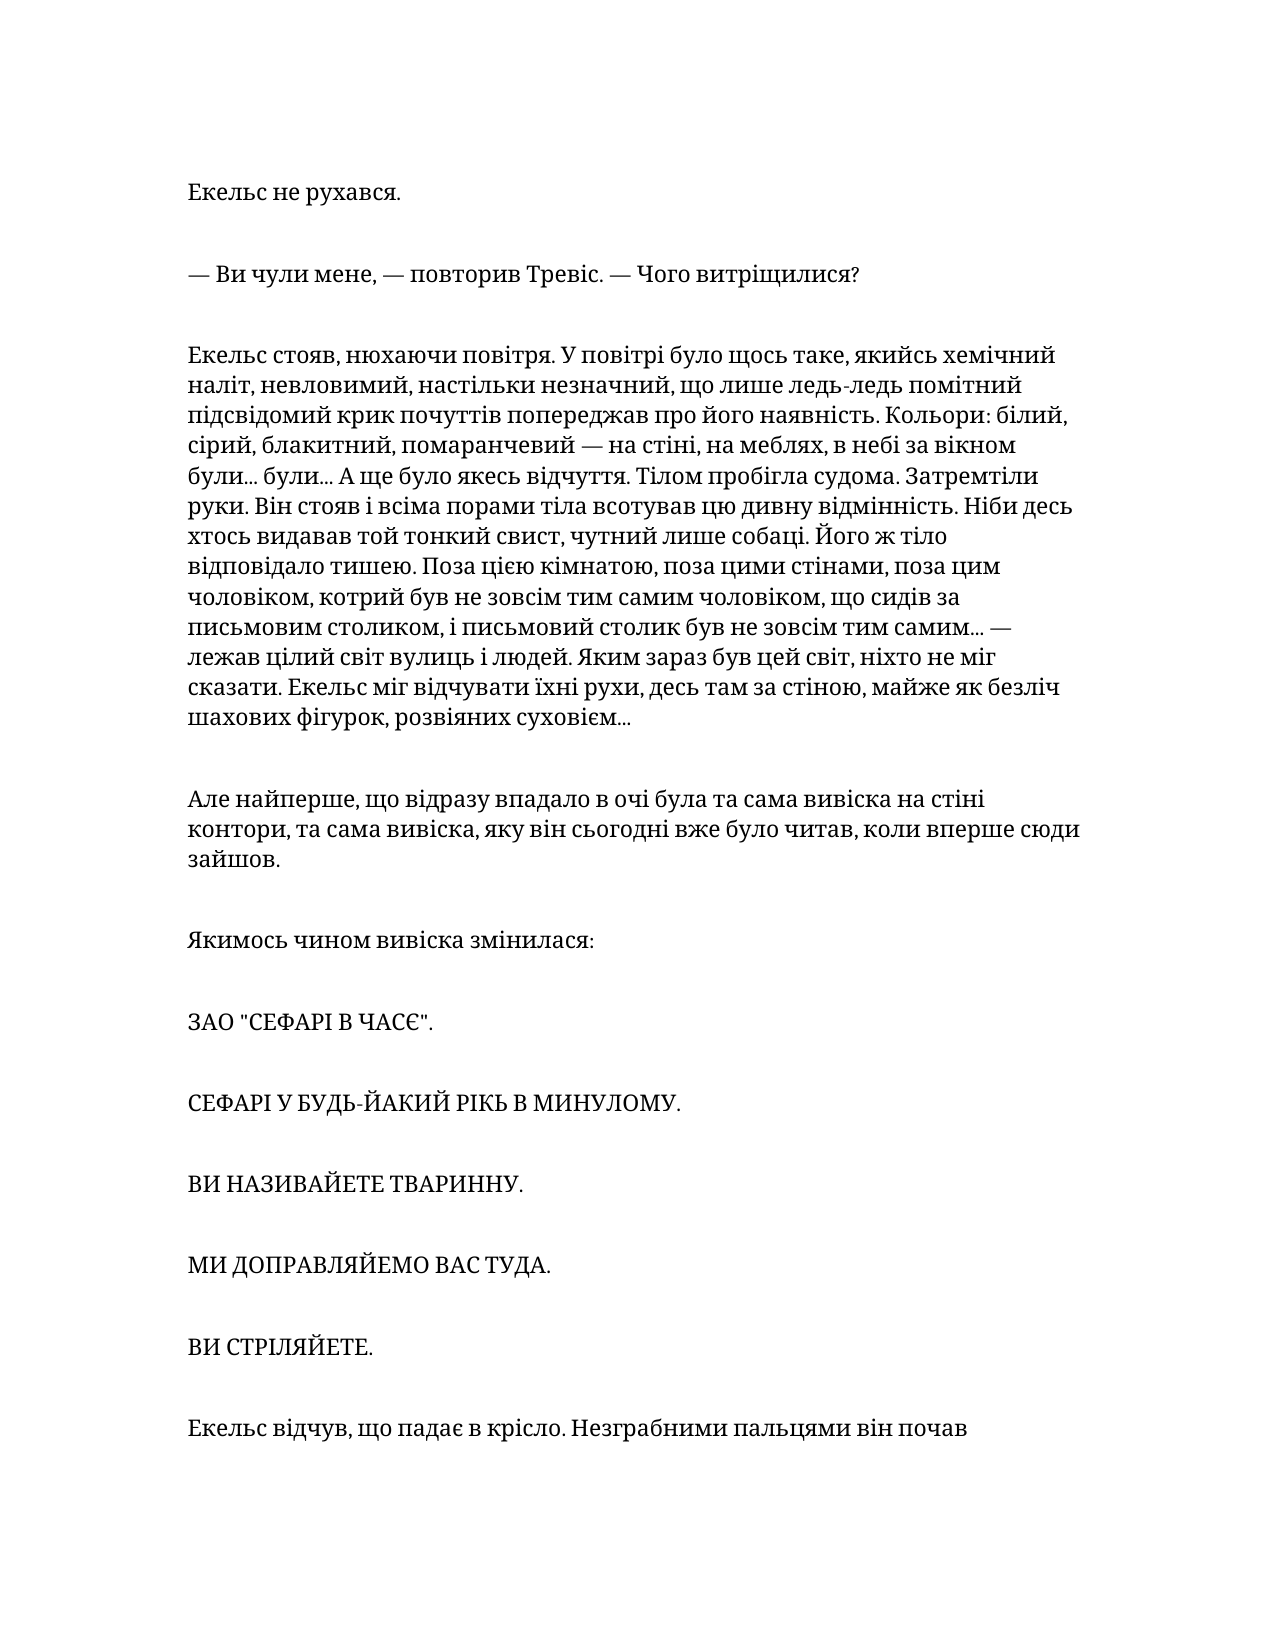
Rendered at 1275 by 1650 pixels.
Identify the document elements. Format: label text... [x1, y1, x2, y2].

text ВИ НАЗИВАЙЕТЕ ТВАРИННУ. [187, 1142, 1087, 1198]
text ЗАО "СЕФАРІ В ЧАСЄ". [187, 979, 1087, 1036]
text ВИ СТРІЛЯЙЕТЕ. [187, 1304, 1087, 1361]
text МИ ДОПРАВЛЯЙЕМО ВАС ТУДА. [187, 1223, 1087, 1279]
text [187, 1385, 1087, 1442]
text Екельс стояв, нюхаючи повітря. У повітрі було щось таке, якийсь хемічний наліт, невловимий, настільки незначний, що лише ледь-ледь помітний підсвідомий крик почуттів попереджав про його наявність. Кольори: білий, сірий, блакитний, помаранчевий — на стіні, на меблях, в небі за вікном були... були... А ще було якесь відчуття. Тілом пробігла судома. Затремтіли руки. Він стояв і всіма порами тіла всотував цю дивну відмінність. Ніби десь хтось видавав той тонкий свист, чутний лише собаці. Його ж тіло відповідало тишею. Поза цією кімнатою, поза цими стінами, поза цим чоловіком, котрий був не зовсім тим самим чоловіком, що сидів за письмовим столиком, і письмовий столик був не зовсім тим самим... — лежав цілий світ вулиць і людей. Яким зараз був цей світ, ніхто не міг сказати. Екельс міг відчувати їхні рухи, десь там за стіною, майже як безліч шахових фігурок, розвіяних суховієм... [187, 312, 1087, 732]
text Якимось чином вивіска змінилася: [187, 898, 1087, 954]
text СЕФАРІ У БУДЬ-ЙАКИЙ РІКЬ В МИНУЛОМУ. [187, 1060, 1087, 1117]
text Але найперше, що відразу впадало в очі була та сама вивіска на стіні контори, та сама вивіска, яку він сьогодні вже було читав, коли вперше сюди зайшов. [187, 756, 1087, 873]
text — Ви чули мене, — повторив Тревіс. — Чого витріщилися? [187, 231, 1087, 288]
text Екельс не рухався. [187, 150, 1087, 207]
